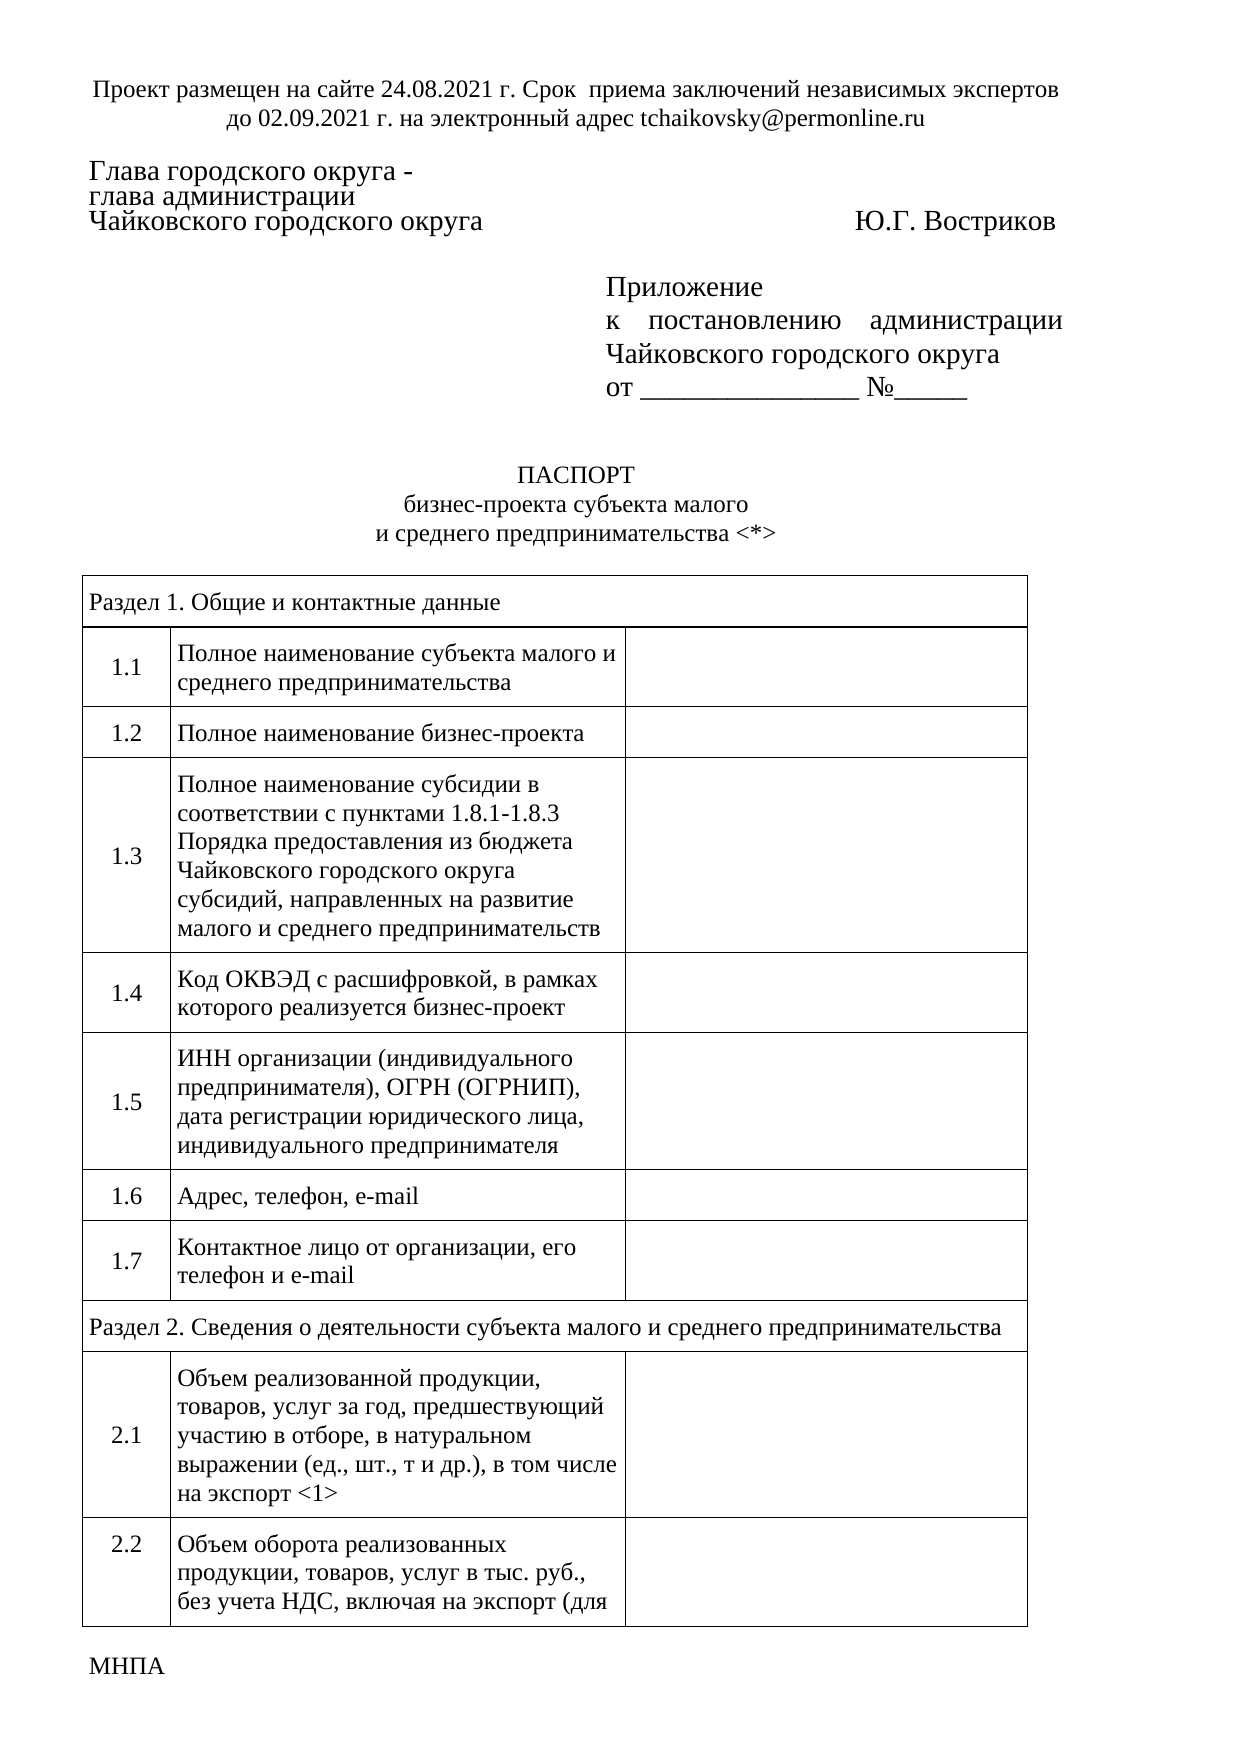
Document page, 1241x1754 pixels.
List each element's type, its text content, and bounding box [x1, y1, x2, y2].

text бизнес-проекта субъекта малого [89, 489, 1063, 518]
table_cell Код ОКВЭД с расшифровкой, в рамках которого реализуется бизнес-проект [171, 953, 625, 1032]
text глава администрации [89, 185, 1063, 210]
table_cell [626, 1033, 1027, 1169]
text Чайковского городского округа Ю.Г. Востриков [89, 210, 1063, 235]
text Глава городского округа - [89, 160, 1063, 185]
text к постановлению администрации Чайковского городского округа [606, 302, 1063, 369]
table_cell [626, 628, 1027, 706]
table_cell [626, 953, 1027, 1032]
table_cell 1.7 [83, 1221, 170, 1300]
table_cell [626, 707, 1027, 757]
table_cell 2.2 [83, 1518, 170, 1626]
table_header Раздел 1. Общие и контактные данные [83, 576, 1027, 626]
table_cell ИНН организации (индивидуального предпринимателя), ОГРН (ОГРНИП), дата регистрации юридического лица, индивидуального предпринимателя [171, 1033, 625, 1169]
table_cell Полное наименование субсидии в соответствии с пунктами 1.8.1-1.8.3 Порядка предоставления из бюджета Чайковского городского округа субсидий, направленных на развитие малого и среднего предпринимательств [171, 758, 625, 952]
table_cell Адрес, телефон, e-mail [171, 1170, 625, 1220]
table_cell [626, 1170, 1027, 1220]
table_cell 2.1 [83, 1352, 170, 1517]
table_cell Объем реализованной продукции, товаров, услуг за год, предшествующий участию в отборе, в натуральном выражении (ед., шт., т и др.), в том числе на экспорт <1> [171, 1352, 625, 1517]
table_cell [626, 1518, 1027, 1626]
table_cell [626, 1352, 1027, 1517]
table_cell 1.3 [83, 758, 170, 952]
table_cell 1.1 [83, 628, 170, 706]
table_cell Раздел 2. Сведения о деятельности субъекта малого и среднего предпринимательства [83, 1301, 1027, 1351]
table_cell 1.4 [83, 953, 170, 1032]
table_cell [626, 1221, 1027, 1300]
table_cell Полное наименование субъекта малого и среднего предпринимательства [171, 628, 625, 706]
text от _______________ №_____ [606, 369, 1063, 403]
table_cell Контактное лицо от организации, его телефон и e-mail [171, 1221, 625, 1300]
table_cell 1.2 [83, 707, 170, 757]
table_cell Полное наименование бизнес-проекта [171, 707, 625, 757]
text и среднего предпринимательства <*> [89, 518, 1063, 547]
text Приложение [606, 269, 1063, 302]
text ПАСПОРТ [89, 460, 1063, 489]
table_cell 1.6 [83, 1170, 170, 1220]
table_cell [626, 758, 1027, 952]
table_cell 1.5 [83, 1033, 170, 1169]
